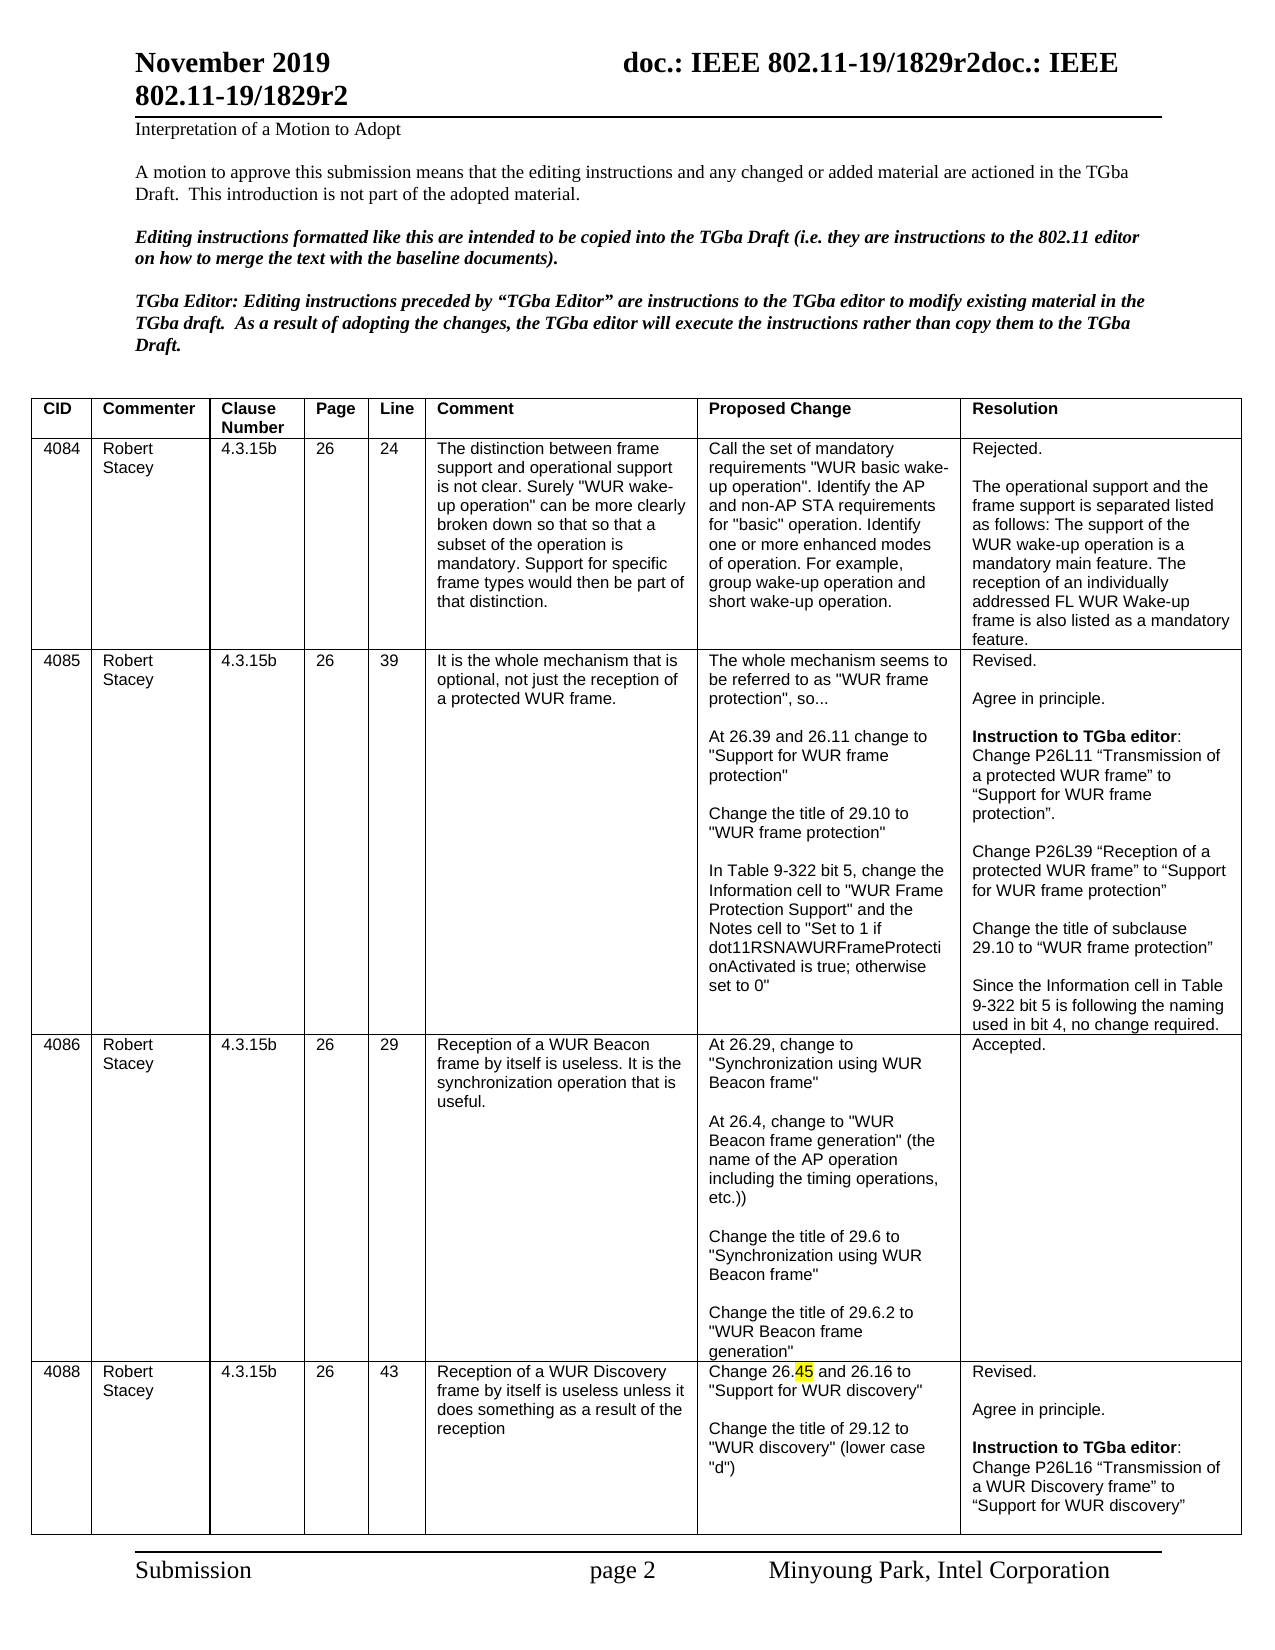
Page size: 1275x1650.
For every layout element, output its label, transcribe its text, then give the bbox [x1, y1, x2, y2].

table_cell Robert Stacey [92, 1362, 209, 1534]
table_cell 4.3.15b [211, 650, 304, 1034]
table_cell 24 [369, 439, 425, 649]
table_cell The distinction between frame support and operational support is not clear. Surely "WUR wake-up operation" can be more clearly broken down so that so that a subset of the operation is mandatory. Support for specific frame types would then be part of that distinction. [426, 439, 697, 649]
table_cell Call the set of mandatory requirements "WUR basic wake-up operation". Identify the AP and non-AP STA requirements for "basic" operation. Identify one or more enhanced modes of operation. For example, group wake-up operation and short wake-up operation. [698, 439, 960, 649]
table_header Page [305, 399, 368, 437]
table_cell 4.3.15b [211, 439, 304, 649]
table_cell Robert Stacey [92, 439, 209, 649]
table_cell 29 [369, 1035, 425, 1361]
table_header Resolution [961, 399, 1241, 437]
table_header Proposed Change [698, 399, 960, 437]
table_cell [698, 1362, 960, 1534]
text Interpretation of a Motion to Adopt [135, 118, 1162, 139]
text Editing instructions formatted like this are intended to be copied into the TGba Draft (i.e. they are instructions to the 802.11 editor on how to merge the text with the baseline documents). [135, 226, 1162, 269]
table_cell Reception of a WUR Beacon frame by itself is useless. It is the synchronization operation that is useful. [426, 1035, 697, 1361]
table_header CID [32, 399, 91, 437]
table_cell At 26.29, change to "Synchronization using WUR Beacon frame" At 26.4, change to "WUR Beacon frame generation" (the name of the AP operation including the timing operations, etc.)) Change the title of 29.6 to "Synchronization using WUR Beacon frame" Change the title of 29.6.2 to "WUR Beacon frame generation" [698, 1035, 960, 1361]
table_cell Rejected. The operational support and the frame support is separated listed as follows: The support of the WUR wake-up operation is a mandatory main feature. The reception of an individually addressed FL WUR Wake-up frame is also listed as a mandatory feature. [961, 439, 1241, 649]
table_cell Robert Stacey [92, 650, 209, 1034]
table_cell 26 [305, 1362, 368, 1534]
table_cell It is the whole mechanism that is optional, not just the reception of a protected WUR frame. [426, 650, 697, 1034]
table_cell 4086 [32, 1035, 91, 1361]
table_cell 4088 [32, 1362, 91, 1534]
table_header Commenter [92, 399, 209, 437]
text A motion to approve this submission means that the editing instructions and any changed or added material are actioned in the TGba Draft. This introduction is not part of the adopted material. [135, 161, 1162, 204]
table_cell 26 [305, 1035, 368, 1361]
table_cell Robert Stacey [92, 1035, 209, 1361]
table_cell 4085 [32, 650, 91, 1034]
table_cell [426, 1362, 697, 1534]
table_cell 4.3.15b [211, 1362, 304, 1534]
table_header Comment [426, 399, 697, 437]
table_cell 26 [305, 650, 368, 1034]
table_cell 39 [369, 650, 425, 1034]
table_cell Accepted. [961, 1035, 1241, 1361]
table_header Line [369, 399, 425, 437]
table_cell The whole mechanism seems to be referred to as "WUR frame protection", so... At 26.39 and 26.11 change to "Support for WUR frame protection" Change the title of 29.10 to "WUR frame protection" In Table 9-322 bit 5, change the Information cell to "WUR Frame Protection Support" and the Notes cell to "Set to 1 if dot11RSNAWURFrameProtectionActivated is true; otherwise set to 0" [698, 650, 960, 1034]
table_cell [961, 1362, 1241, 1534]
text TGba Editor: Editing instructions preceded by “TGba Editor” are instructions to the TGba editor to modify existing material in the TGba draft. As a result of adopting the changes, the TGba editor will execute the instructions rather than copy them to the TGba Draft. [135, 290, 1162, 355]
table_cell Revised. Agree in principle. Instruction to TGba editor: Change P26L11 “Transmission of a protected WUR frame” to “Support for WUR frame protection”. Change P26L39 “Reception of a protected WUR frame” to “Support for WUR frame protection” Change the title of subclause 29.10 to “WUR frame protection” Since the Information cell in Table 9-322 bit 5 is following the naming used in bit 4, no change required. [961, 650, 1241, 1034]
table_cell 26 [305, 439, 368, 649]
table_cell 4.3.15b [211, 1035, 304, 1361]
table_cell 4084 [32, 439, 91, 649]
table_cell 43 [369, 1362, 425, 1534]
table_header Clause Number [211, 399, 304, 437]
